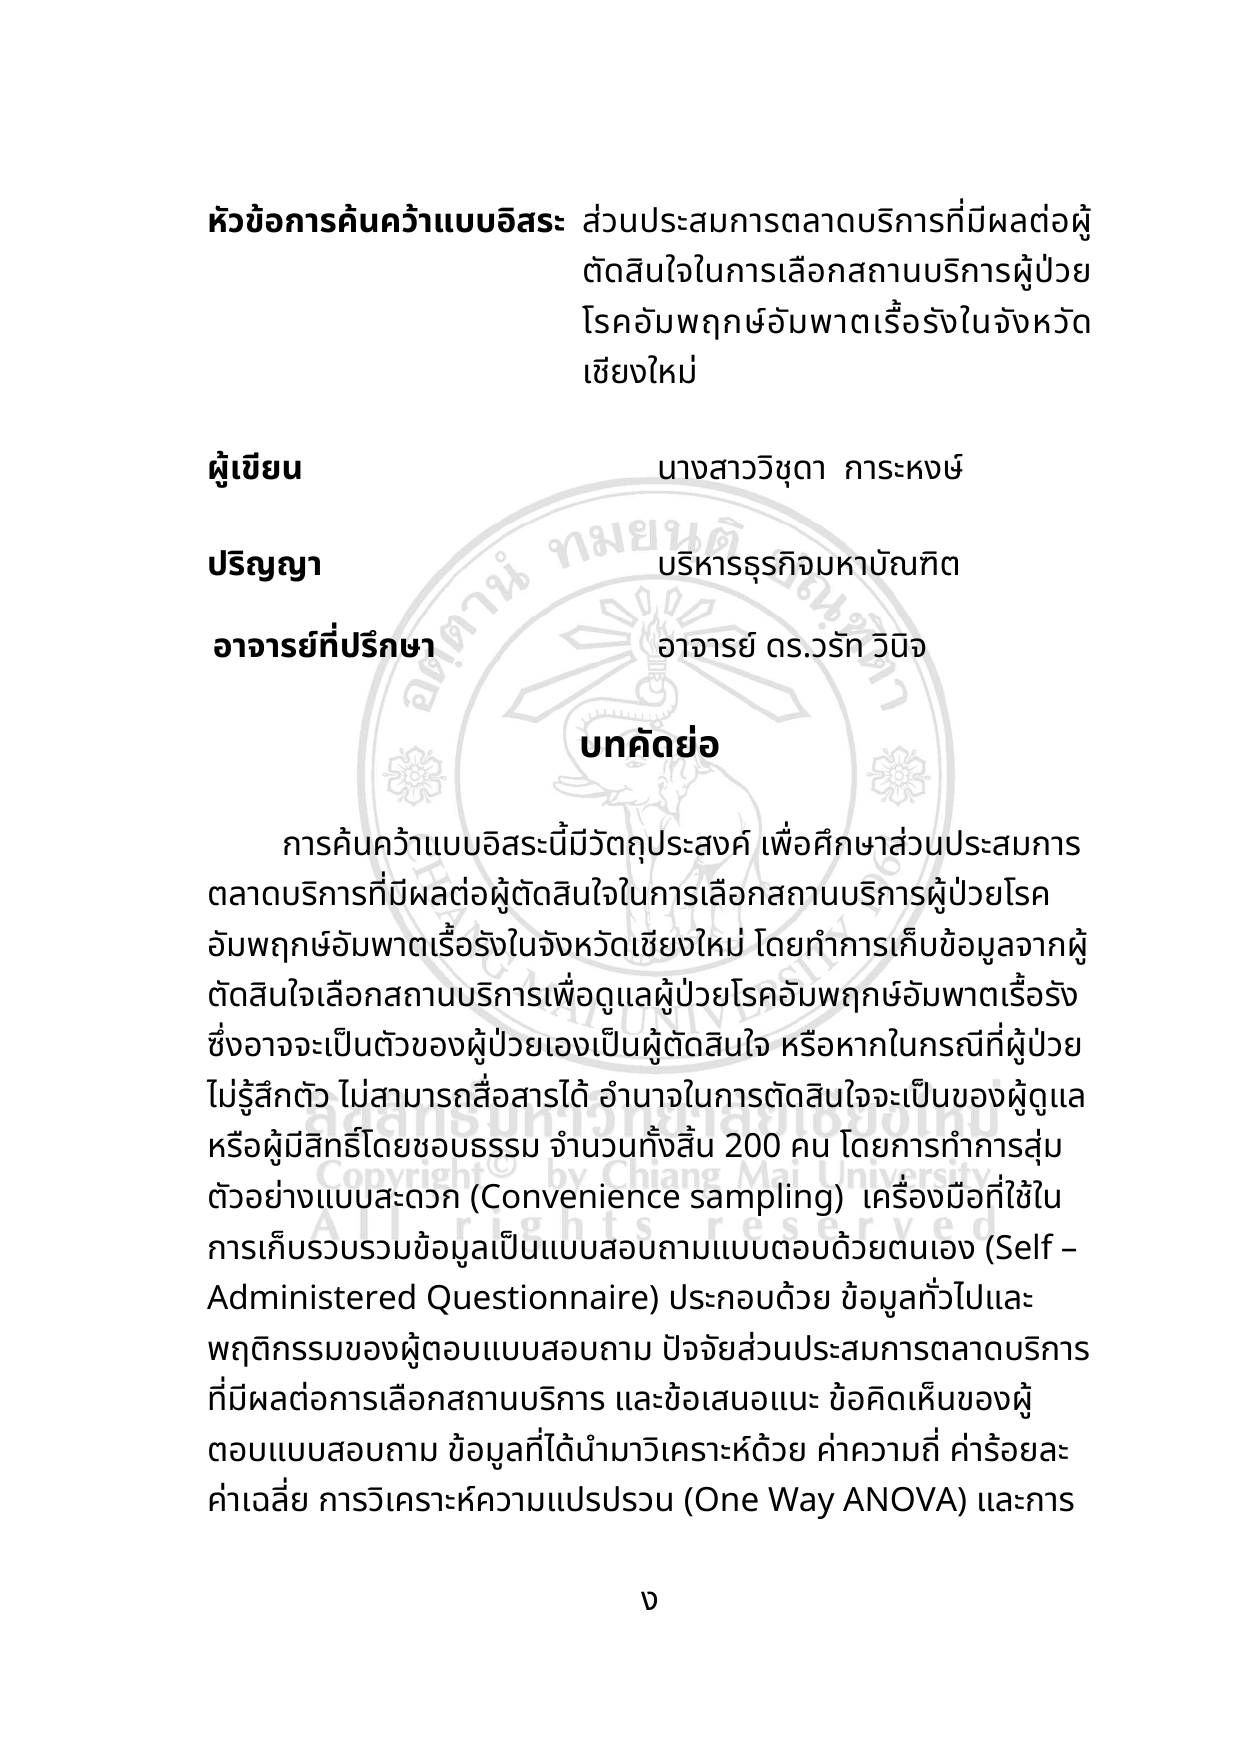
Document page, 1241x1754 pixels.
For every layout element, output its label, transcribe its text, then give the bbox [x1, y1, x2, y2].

text ผู้เขียน นางสาววิชุดา การะหงษ์ [207, 444, 1092, 494]
text หัวข้อการค้นคว้าแบบอิสระ ส่วนประสมการตลาดบริการที่มีผลต่อผู้ตัดสินใจในการเลือกสถานบริการผู้ป่วยโรคอัมพฤกษ์อัมพาตเรื้อรังในจังหวัดเชียงใหม่ [207, 197, 1092, 399]
text ปริญญา บริหารธุรกิจมหาบัณฑิต [207, 540, 1092, 590]
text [207, 820, 1092, 1527]
picture [206, 245, 1093, 1498]
text อาจารย์ที่ปรึกษา อาจารย์ ดร.วรัท วินิจ [207, 622, 1092, 672]
text บทคัดย่อ [207, 718, 1092, 774]
